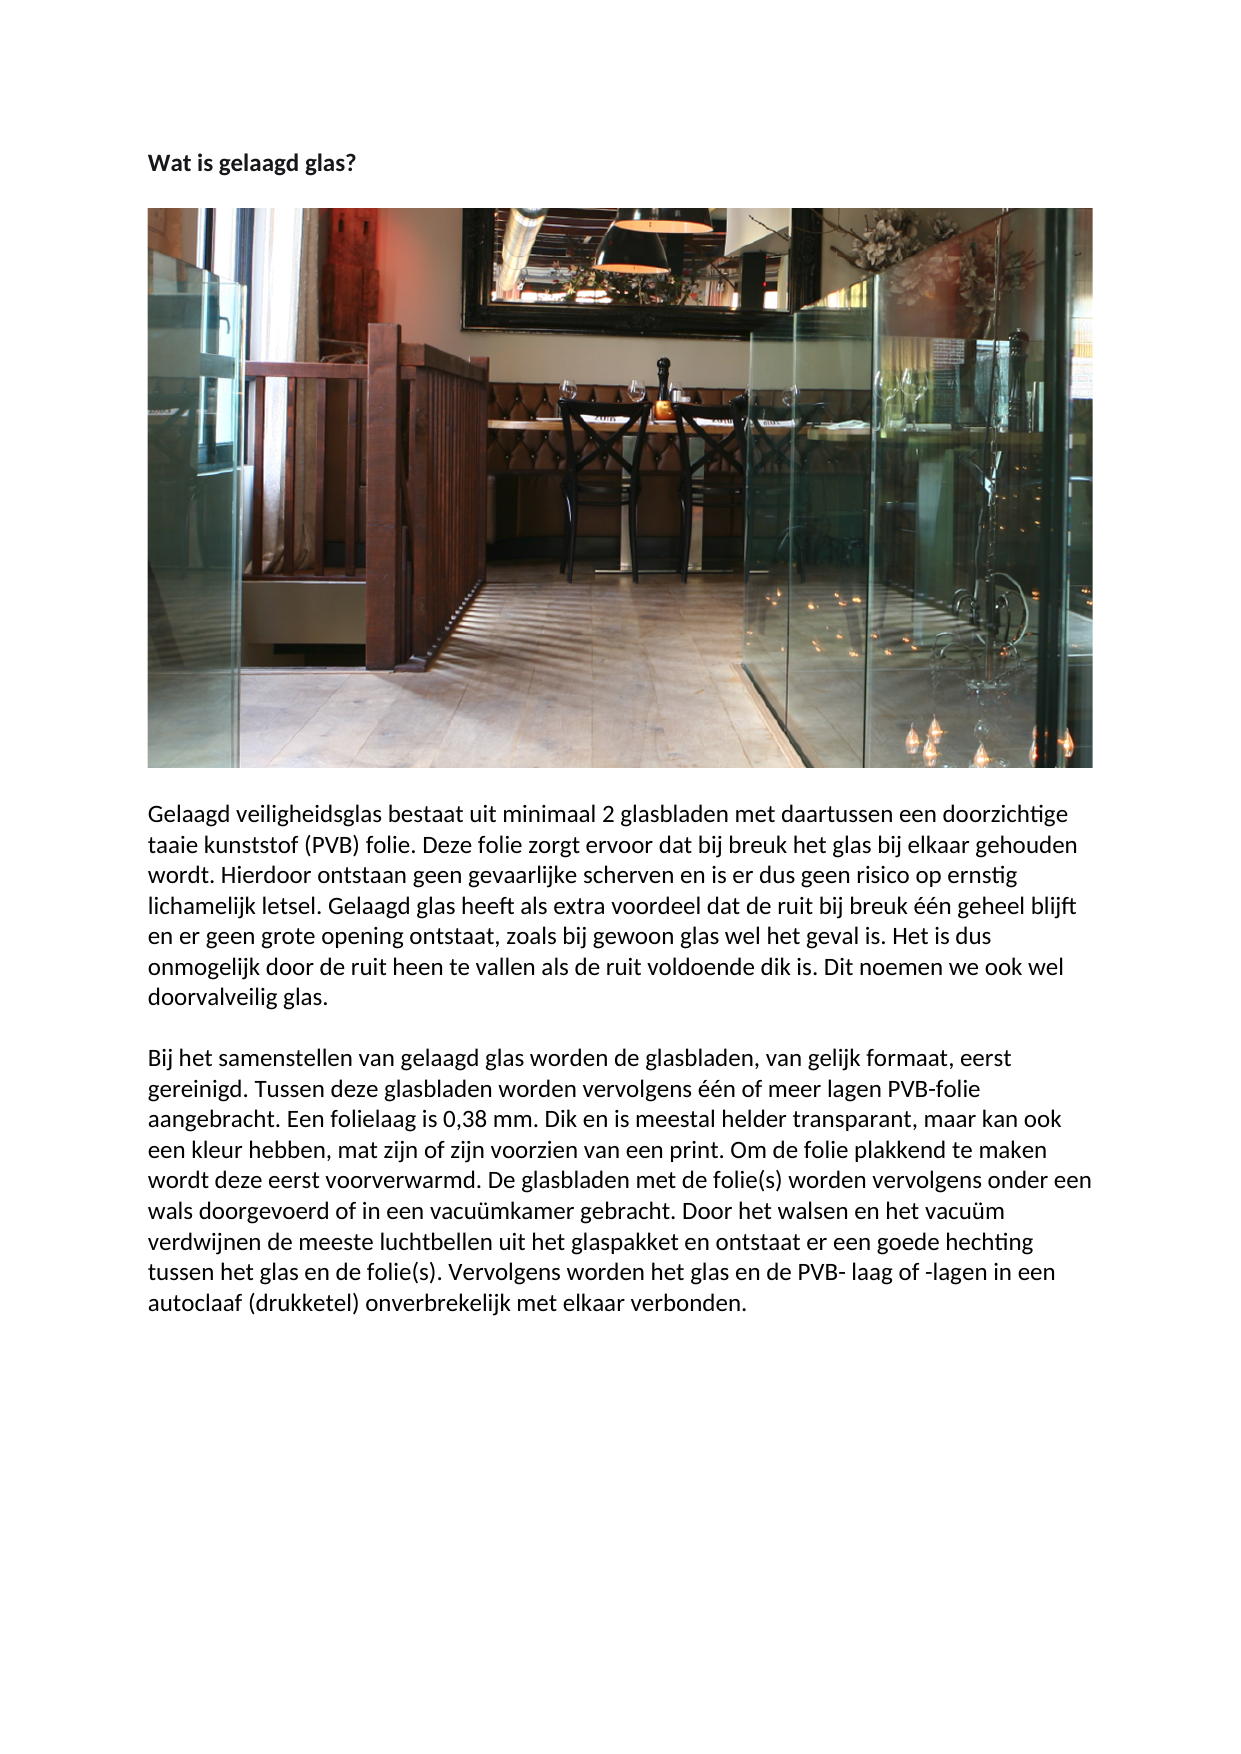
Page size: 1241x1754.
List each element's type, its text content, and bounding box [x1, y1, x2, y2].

text Bij het samenstellen van gelaagd glas worden de glasbladen, van gelijk formaat, eerst gereinigd. Tussen deze glasbladen worden vervolgens één of meer lagen PVB-folie aangebracht. Een folielaag is 0,38 mm. Dik en is meestal helder transparant, maar kan ook een kleur hebben, mat zijn of zijn voorzien van een print. Om de folie plakkend te maken wordt deze eerst voorverwarmd. De glasbladen met de folie(s) worden vervolgens onder een wals doorgevoerd of in een vacuümkamer gebracht. Door het walsen en het vacuüm verdwijnen de meeste luchtbellen uit het glaspakket en ontstaat er een goede hechting tussen het glas en de folie(s). Vervolgens worden het glas en de PVB- laag of -lagen in een autoclaaf (drukketel) onverbrekelijk met elkaar verbonden. [148, 1012, 1093, 1317]
picture [147, 208, 1093, 768]
text Wat is gelaagd glas? [148, 148, 1093, 178]
text Gelaagd veiligheidsglas bestaat uit minimaal 2 glasbladen met daartussen een doorzichtige taaie kunststof (PVB) folie. Deze folie zorgt ervoor dat bij breuk het glas bij elkaar gehouden wordt. Hierdoor ontstaan geen gevaarlijke scherven en is er dus geen risico op ernstig lichamelijk letsel. Gelaagd glas heeft als extra voordeel dat de ruit bij breuk één geheel blijft en er geen grote opening ontstaat, zoals bij gewoon glas wel het geval is. Het is dus onmogelijk door de ruit heen te vallen als de ruit voldoende dik is. Dit noemen we ook wel doorvalveilig glas. [148, 798, 1093, 1012]
